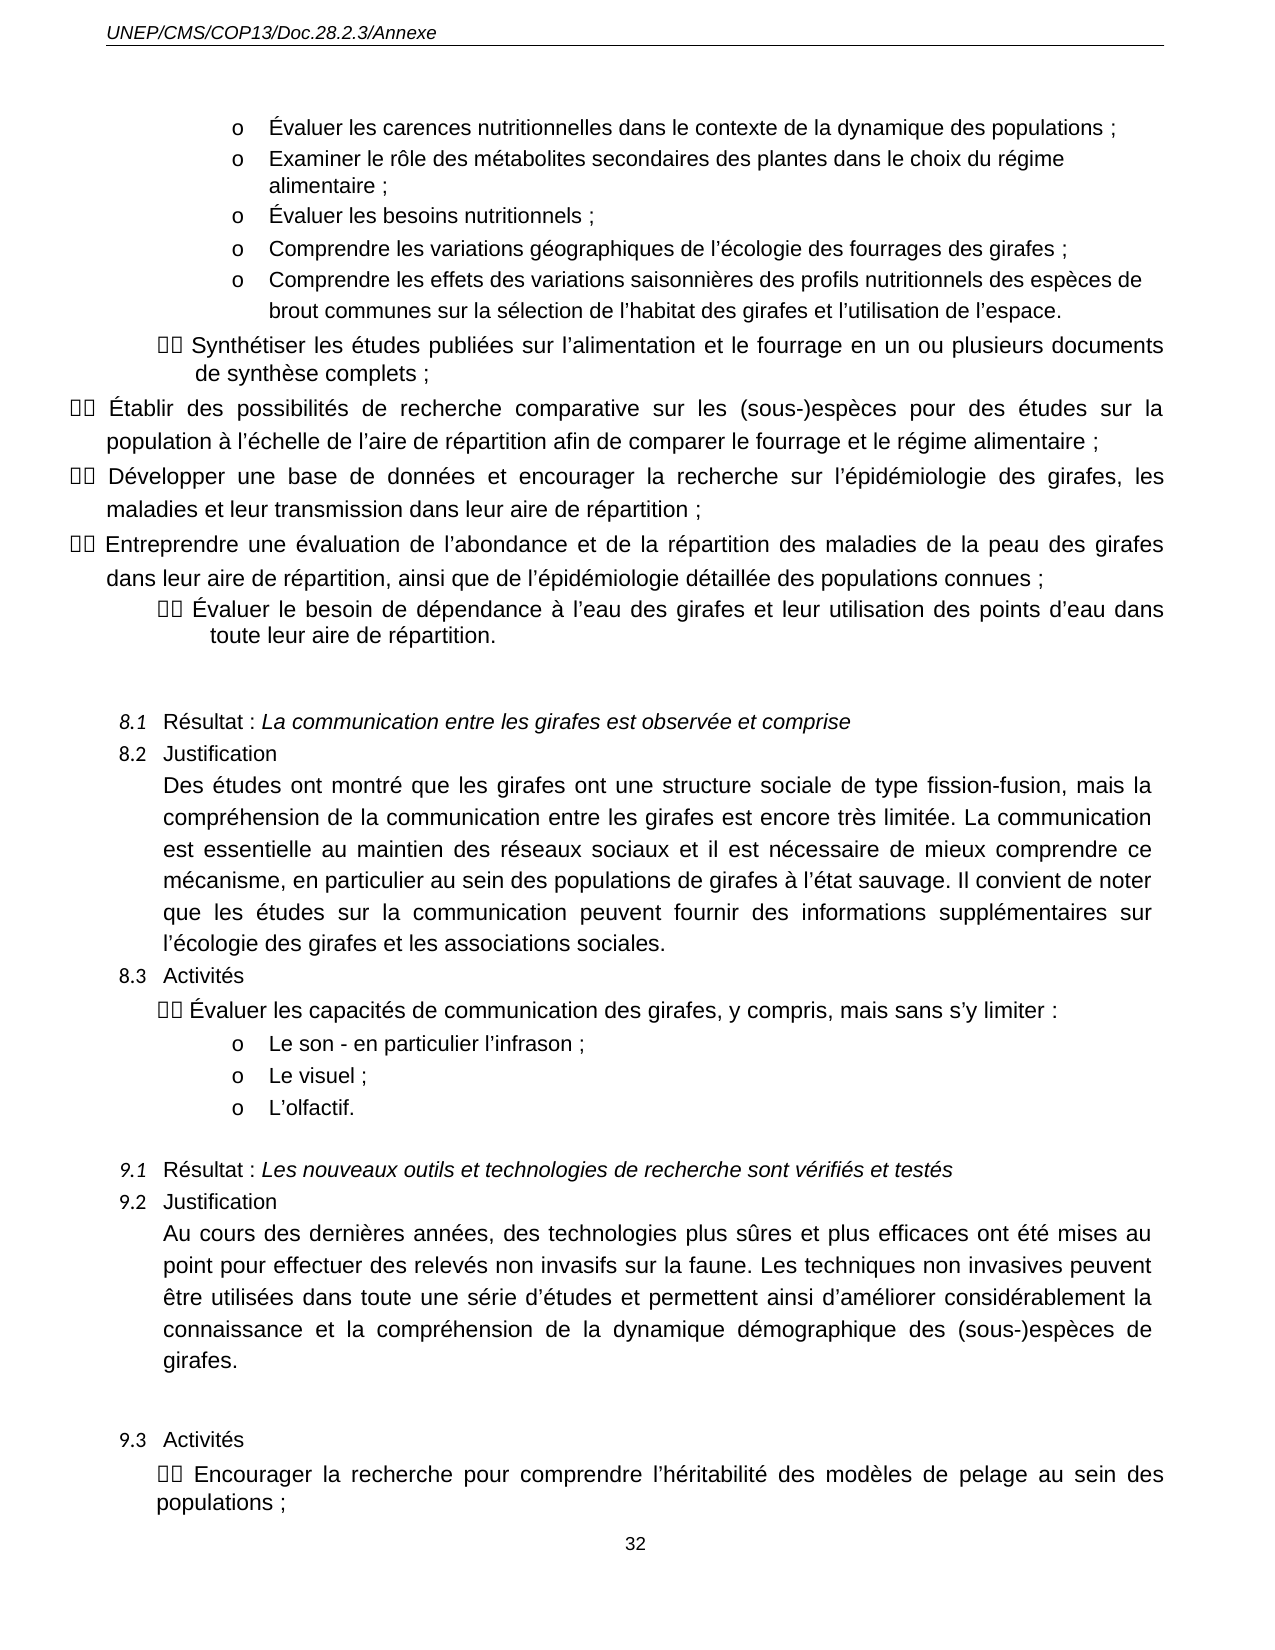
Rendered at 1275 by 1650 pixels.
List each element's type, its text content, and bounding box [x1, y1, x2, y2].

list Activités [118, 1426, 1164, 1453]
text  Établir des possibilités de recherche comparative sur les (sous-)espèces pour des études sur la population à l’échelle de l’aire de répartition afin de comparer le fourrage et le régime alimentaire ; [69, 391, 1164, 454]
text  Entreprendre une évaluation de l’abondance et de la répartition des maladies de la peau des girafes dans leur aire de répartition, ainsi que de l’épidémiologie détaillée des populations connues ; [69, 528, 1164, 591]
list Comprendre les variations géographiques de l’écologie des fourrages des girafes ; [231, 235, 1164, 262]
list Résultat : La communication entre les girafes est observée et comprise [118, 708, 1164, 734]
list Le visuel ; [231, 1063, 1164, 1090]
list L’olfactif. [231, 1095, 1164, 1122]
list Justification [118, 740, 1164, 767]
text  Développer une base de données et encourager la recherche sur l’épidémiologie des girafes, les maladies et leur transmission dans leur aire de répartition ; [69, 460, 1164, 523]
text  Évaluer les capacités de communication des girafes, y compris, mais sans s’y limiter : [156, 994, 1164, 1026]
list Comprendre les effets des variations saisonnières des profils nutritionnels des espèces de brout communes sur la sélection de l’habitat des girafes et l’utilisation de l’espace. [231, 267, 1152, 323]
list Justification [118, 1188, 1164, 1214]
list Examiner le rôle des métabolites secondaires des plantes dans le choix du régime alimentaire ; [231, 146, 1164, 198]
list Activités [118, 962, 1164, 989]
list Évaluer les besoins nutritionnels ; [231, 203, 1164, 230]
text Au cours des dernières années, des technologies plus sûres et plus efficaces ont été mises au point pour effectuer des relevés non invasifs sur la faune. Les techniques non invasives peuvent être utilisées dans toute une série d’études et permettent ainsi d’améliorer considérablement la connaissance et la compréhension de la dynamique démographique des (sous-)espèces de girafes. [163, 1220, 1152, 1374]
list Résultat : Les nouveaux outils et technologies de recherche sont vérifiés et testés [118, 1156, 1164, 1183]
text  Évaluer le besoin de dépendance à l’eau des girafes et leur utilisation des points d’eau dans toute leur aire de répartition. [156, 597, 1164, 649]
text  Encourager la recherche pour comprendre l’héritabilité des modèles de pelage au sein des populations ; [156, 1458, 1164, 1515]
list Le son - en particulier l’infrason ; [231, 1031, 1164, 1058]
list Évaluer les carences nutritionnelles dans le contexte de la dynamique des populations ; [231, 114, 1164, 142]
text Des études ont montré que les girafes ont une structure sociale de type fission-fusion, mais la compréhension de la communication entre les girafes est encore très limitée. La communication est essentielle au maintien des réseaux sociaux et il est nécessaire de mieux comprendre ce mécanisme, en particulier au sein des populations de girafes à l’état sauvage. Il convient de noter que les études sur la communication peuvent fournir des informations supplémentaires sur l’écologie des girafes et les associations sociales. [163, 772, 1152, 957]
text  Synthétiser les études publiées sur l’alimentation et le fourrage en un ou plusieurs documents de synthèse complets ; [156, 329, 1164, 386]
